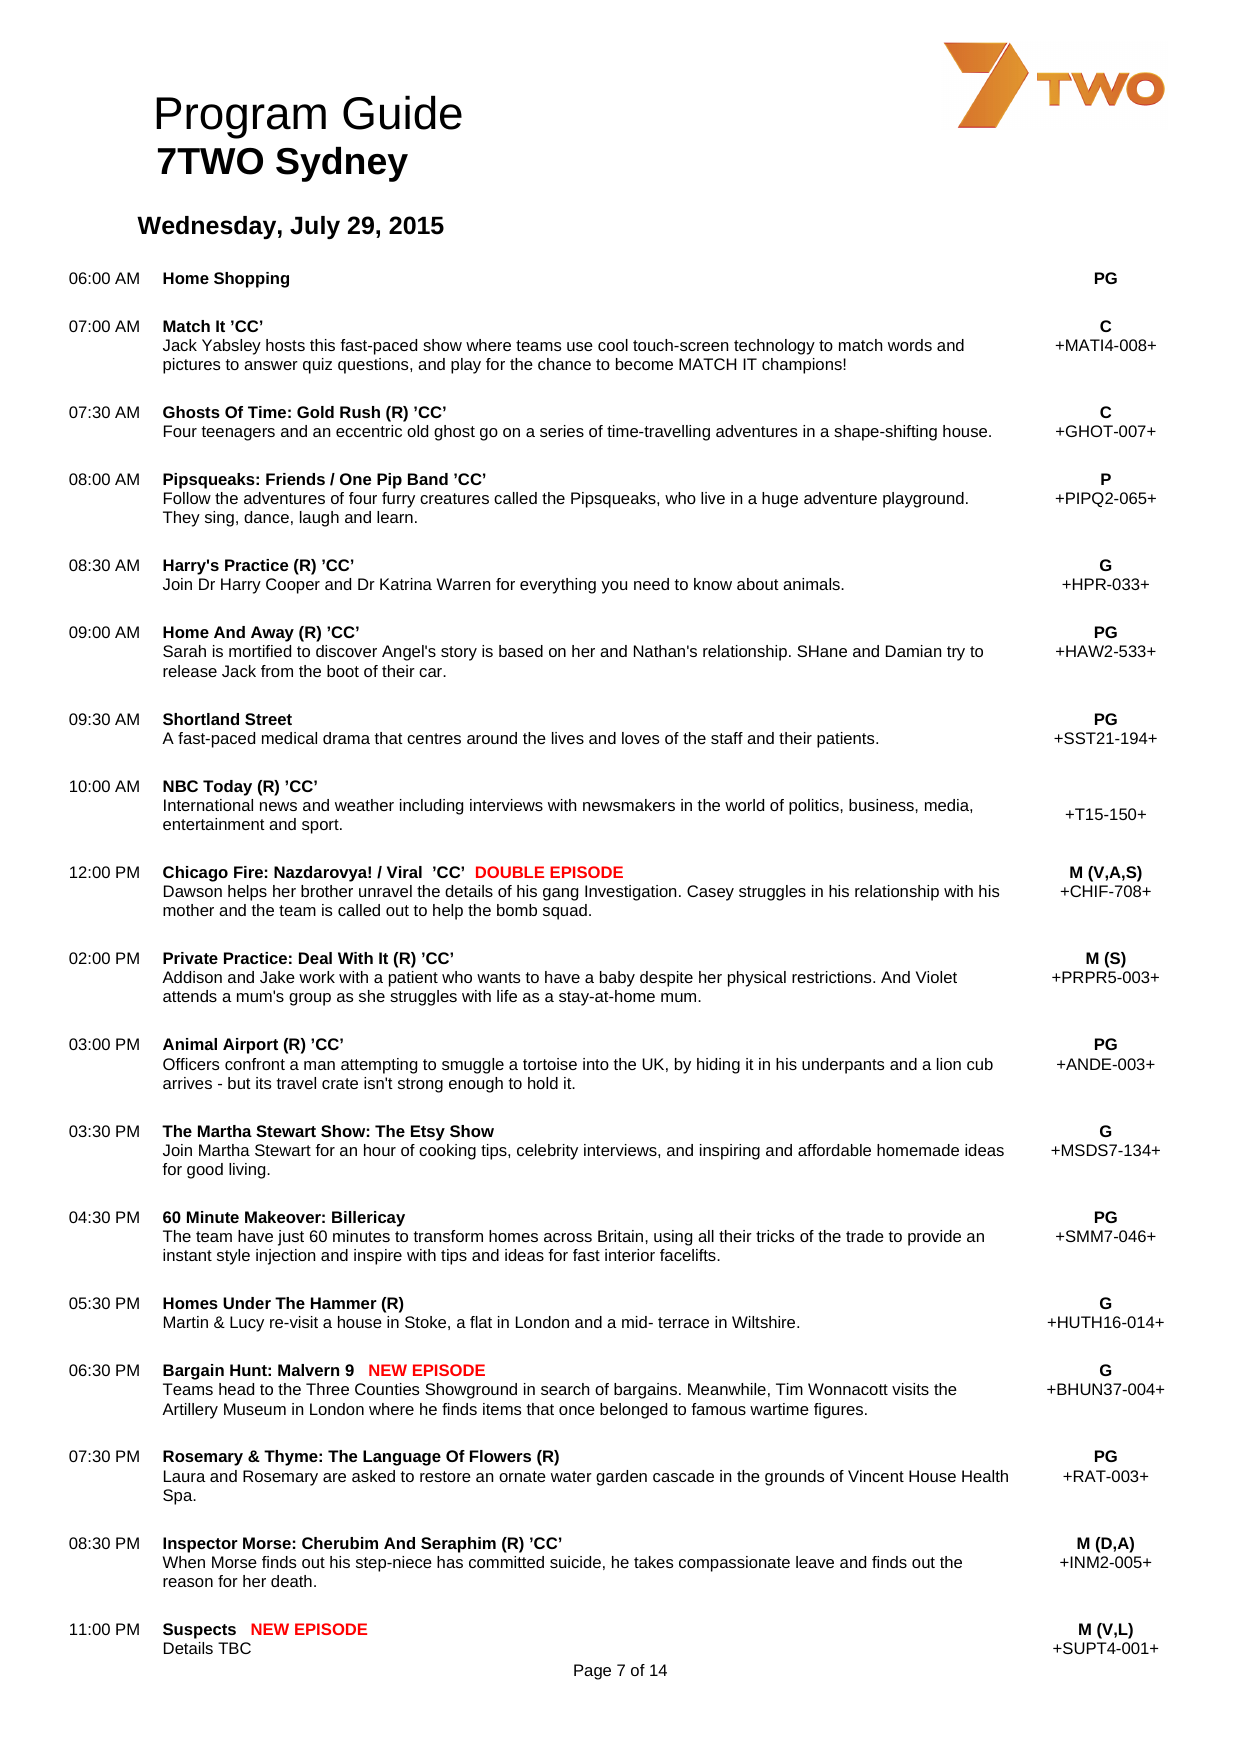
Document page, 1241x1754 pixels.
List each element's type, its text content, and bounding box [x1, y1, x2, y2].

table_header PG +ANDE-003+ [1022, 1035, 1189, 1093]
table_header G +BHUN37-004+ [1022, 1361, 1189, 1418]
picture [941, 41, 1168, 130]
table_header PG +SMM7-046+ [1022, 1208, 1189, 1265]
table_header Harry's Practice (R) ’CC’ Join Dr Harry Cooper and Dr Katrina Warren for everything you need to know about animals. [151, 556, 1022, 594]
table_header Suspects NEW EPISODE Details TBC [151, 1620, 1022, 1658]
table_header Homes Under The Hammer (R) Martin & Lucy re-visit a house in Stoke, a flat in London and a mid- terrace in Wiltshire. [151, 1294, 1022, 1332]
table_header C +MATI4-008+ [1022, 316, 1189, 374]
table_header 11:00 PM [51, 1620, 151, 1658]
table_header Home Shopping [151, 269, 1022, 288]
table_header Match It ’CC’ Jack Yabsley hosts this fast-paced show where teams use cool touch-screen technology to match words and pictures to answer quiz questions, and play for the chance to become MATCH IT champions! [151, 316, 1022, 374]
table_header The Martha Stewart Show: The Etsy Show Join Martha Stewart for an hour of cooking tips, celebrity interviews, and inspiring and affordable homemade ideas for good living. [151, 1121, 1022, 1179]
table_header 10:00 AM [51, 776, 151, 834]
table_header Bargain Hunt: Malvern 9 NEW EPISODE Teams head to the Three Counties Showground in search of bargains. Meanwhile, Tim Wonnacott visits the Artillery Museum in London where he finds items that once belonged to famous wartime figures. [151, 1361, 1022, 1418]
table_header C +GHOT-007+ [1022, 403, 1189, 441]
table_header Ghosts Of Time: Gold Rush (R) ’CC’ Four teenagers and an eccentric old ghost go on a series of time-travelling adventures in a shape-shifting house. [151, 403, 1022, 441]
table_header Chicago Fire: Nazdarovya! / Viral ’CC’ DOUBLE EPISODE Dawson helps her brother unravel the details of his gang Investigation. Casey struggles in his relationship with his mother and the team is called out to help the bomb squad. [151, 863, 1022, 920]
table_header Home And Away (R) ’CC’ Sarah is mortified to discover Angel's story is based on her and Nathan's relationship. SHane and Damian try to release Jack from the boot of their car. [151, 623, 1022, 681]
table_header G +HPR-033+ [1022, 556, 1189, 594]
table_header 06:30 PM [51, 1361, 151, 1418]
table_header M (V,L) +SUPT4-001+ [1022, 1620, 1189, 1658]
table_header 60 Minute Makeover: Billericay The team have just 60 minutes to transform homes across Britain, using all their tricks of the trade to provide an instant style injection and inspire with tips and ideas for fast interior facelifts. [151, 1208, 1022, 1265]
table_header M (V,A,S) +CHIF-708+ [1022, 863, 1189, 920]
table_header 12:00 PM [51, 863, 151, 920]
table_header PG +RAT-003+ [1022, 1447, 1189, 1505]
table_header 03:00 PM [51, 1035, 151, 1093]
table_header P +PIPQ2-065+ [1022, 470, 1189, 527]
table_header 08:30 PM [51, 1534, 151, 1591]
table_header 06:00 AM [51, 269, 151, 288]
table_header +T15-150+ [1022, 776, 1189, 834]
table_header 07:00 AM [51, 316, 151, 374]
table_header Private Practice: Deal With It (R) ’CC’ Addison and Jake work with a patient who wants to have a baby despite her physical restrictions. And Violet attends a mum's group as she struggles with life as a stay-at-home mum. [151, 949, 1022, 1006]
table_header Animal Airport (R) ’CC’ Officers confront a man attempting to smuggle a tortoise into the UK, by hiding it in his underpants and a lion cub arrives - but its travel crate isn't strong enough to hold it. [151, 1035, 1022, 1093]
table_header 08:30 AM [51, 556, 151, 594]
table_header 02:00 PM [51, 949, 151, 1006]
table_header G +HUTH16-014+ [1022, 1294, 1189, 1332]
table_header PG [1022, 269, 1189, 288]
table_header 09:30 AM [51, 709, 151, 748]
table_header Shortland Street A fast-paced medical drama that centres around the lives and loves of the staff and their patients. [151, 709, 1022, 748]
table_header M (S) +PRPR5-003+ [1022, 949, 1189, 1006]
table_header Pipsqueaks: Friends / One Pip Band ’CC’ Follow the adventures of four furry creatures called the Pipsqueaks, who live in a huge adventure playground. They sing, dance, laugh and learn. [151, 470, 1022, 527]
table_header 07:30 AM [51, 403, 151, 441]
text Wednesday, July 29, 2015 [62, 211, 1178, 240]
table_header 05:30 PM [51, 1294, 151, 1332]
table_header Rosemary & Thyme: The Language Of Flowers (R) Laura and Rosemary are asked to restore an ornate water garden cascade in the grounds of Vincent House Health Spa. [151, 1447, 1022, 1505]
table_header NBC Today (R) ’CC’ International news and weather including interviews with newsmakers in the world of politics, business, media, entertainment and sport. [151, 776, 1022, 834]
table_header 03:30 PM [51, 1121, 151, 1179]
table_header G +MSDS7-134+ [1022, 1121, 1189, 1179]
table_header 04:30 PM [51, 1208, 151, 1265]
table_header 08:00 AM [51, 470, 151, 527]
table_header 09:00 AM [51, 623, 151, 681]
table_header PG +SST21-194+ [1022, 709, 1189, 748]
table_header 07:30 PM [51, 1447, 151, 1505]
table_header Inspector Morse: Cherubim And Seraphim (R) ’CC’ When Morse finds out his step-niece has committed suicide, he takes compassionate leave and finds out the reason for her death. [151, 1534, 1022, 1591]
table_header PG +HAW2-533+ [1022, 623, 1189, 681]
table_header M (D,A) +INM2-005+ [1022, 1534, 1189, 1591]
